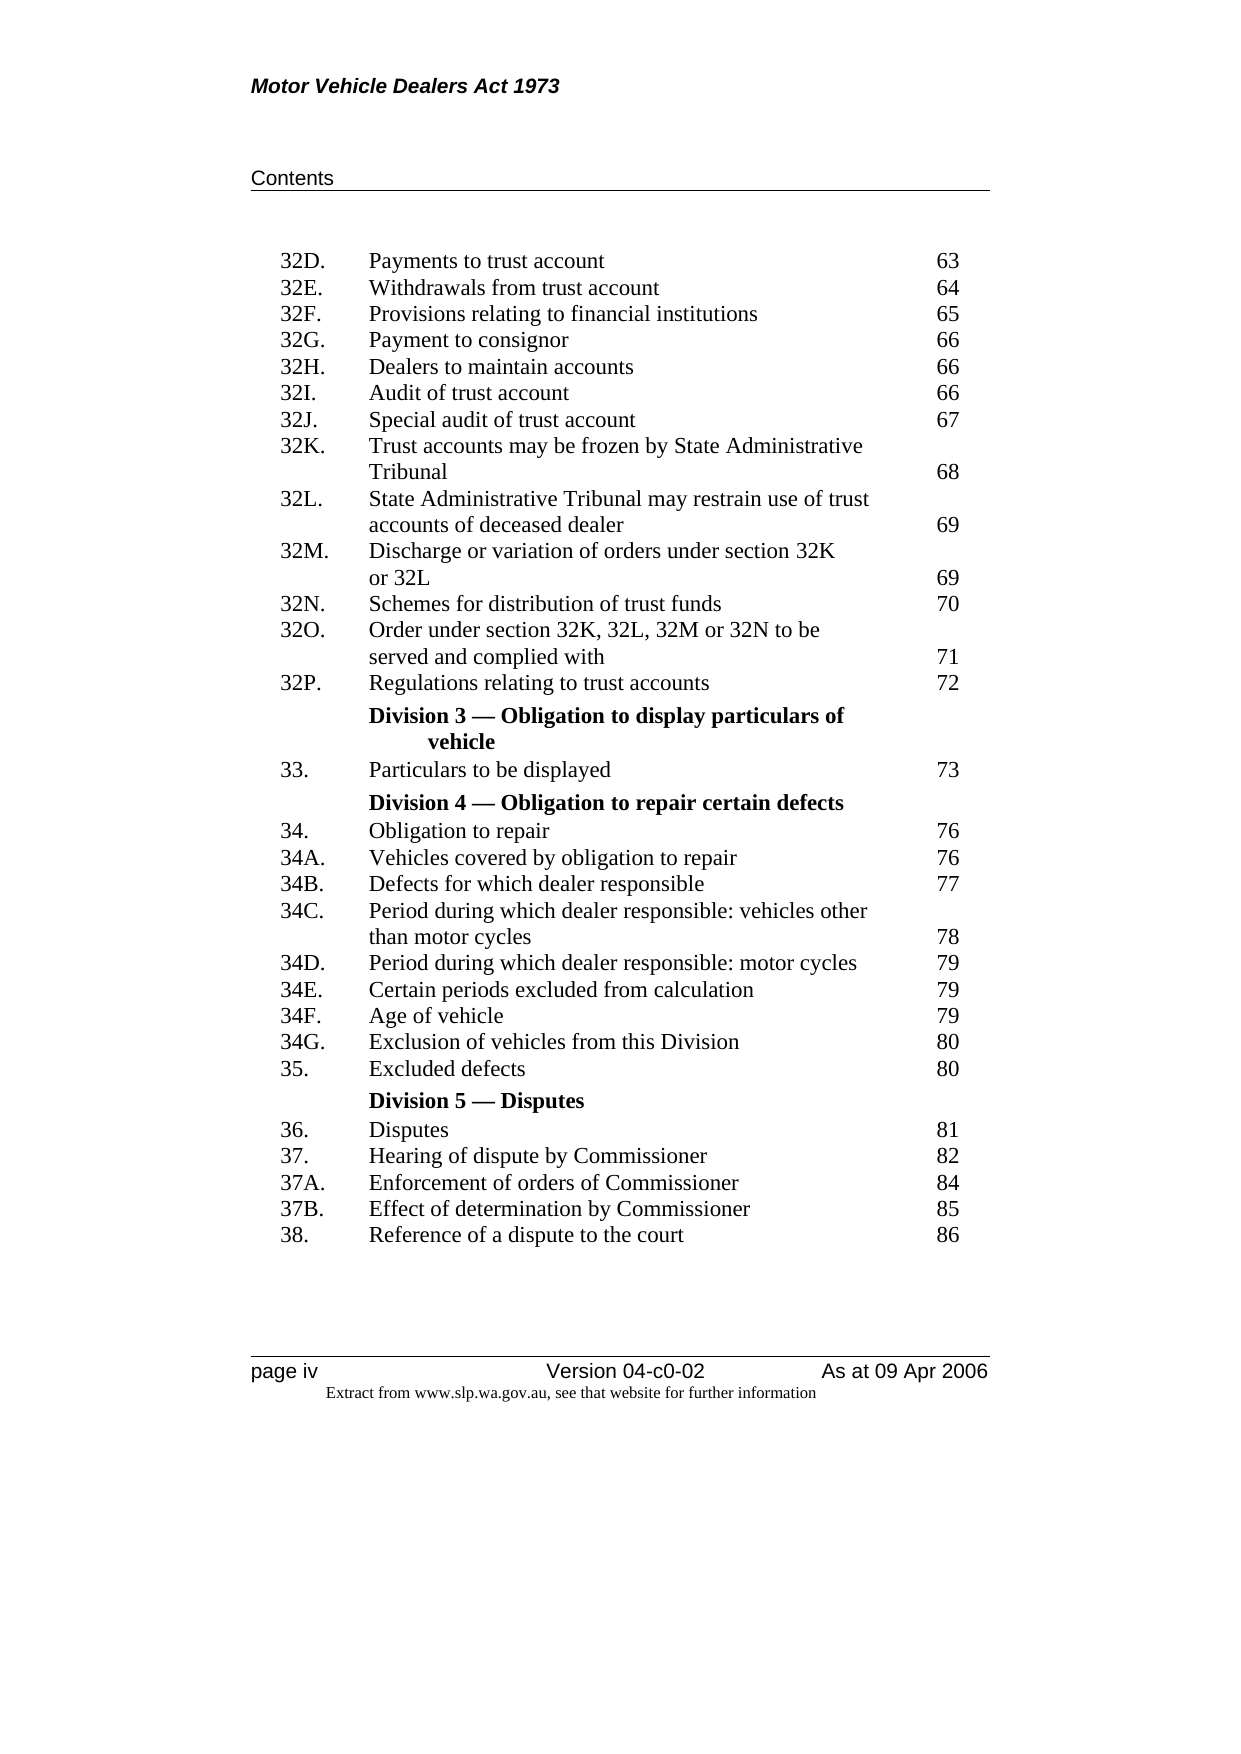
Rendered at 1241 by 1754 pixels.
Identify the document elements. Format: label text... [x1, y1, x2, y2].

text 32L. State Administrative Tribunal may restrain use of trust accounts of deceased dealer 69 [280, 485, 872, 537]
text 32E. Withdrawals from trust account 64 [280, 274, 872, 300]
text 32K. Trust accounts may be frozen by State Administrative Tribunal 68 [280, 432, 872, 485]
text 33. Particulars to be displayed 73 [280, 757, 872, 783]
text 32D. Payments to trust account 63 [280, 247, 872, 274]
text 32P. Regulations relating to trust accounts 72 [280, 669, 872, 696]
text 38. Reference of a dispute to the court 86 [280, 1221, 872, 1248]
text 34. Obligation to repair 76 [280, 818, 872, 844]
text 34F. Age of vehicle 79 [280, 1002, 872, 1028]
text 35. Excluded defects 80 [280, 1055, 872, 1081]
text 32J. Special audit of trust account 67 [280, 406, 872, 432]
text 34D. Period during which dealer responsible: motor cycles 79 [280, 949, 872, 976]
text 32O. Order under section 32K, 32L, 32M or 32N to be served and complied with 71 [280, 616, 872, 669]
text 37A. Enforcement of orders of Commissioner 84 [280, 1168, 872, 1195]
text Division 3 — Obligation to display particulars of vehicle [369, 702, 872, 754]
text 32G. Payment to consignor 66 [280, 327, 872, 353]
text 34C. Period during which dealer responsible: vehicles other than motor cycles 78 [280, 897, 872, 949]
text 32M. Discharge or variation of orders under section 32K or 32L 69 [280, 537, 872, 590]
text 32N. Schemes for distribution of trust funds 70 [280, 590, 872, 616]
text 32H. Dealers to maintain accounts 66 [280, 353, 872, 379]
text Division 5 — Disputes [369, 1087, 872, 1114]
text 37B. Effect of determination by Commissioner 85 [280, 1195, 872, 1221]
text 34A. Vehicles covered by obligation to repair 76 [280, 844, 872, 870]
text 32F. Provisions relating to financial institutions 65 [280, 300, 872, 327]
text 36. Disputes 81 [280, 1116, 872, 1142]
text Division 4 — Obligation to repair certain defects [369, 789, 872, 816]
text 37. Hearing of dispute by Commissioner 82 [280, 1142, 872, 1168]
text 32I. Audit of trust account 66 [280, 379, 872, 406]
text 34E. Certain periods excluded from calculation 79 [280, 976, 872, 1002]
text 34B. Defects for which dealer responsible 77 [280, 870, 872, 897]
text 34G. Exclusion of vehicles from this Division 80 [280, 1028, 872, 1055]
